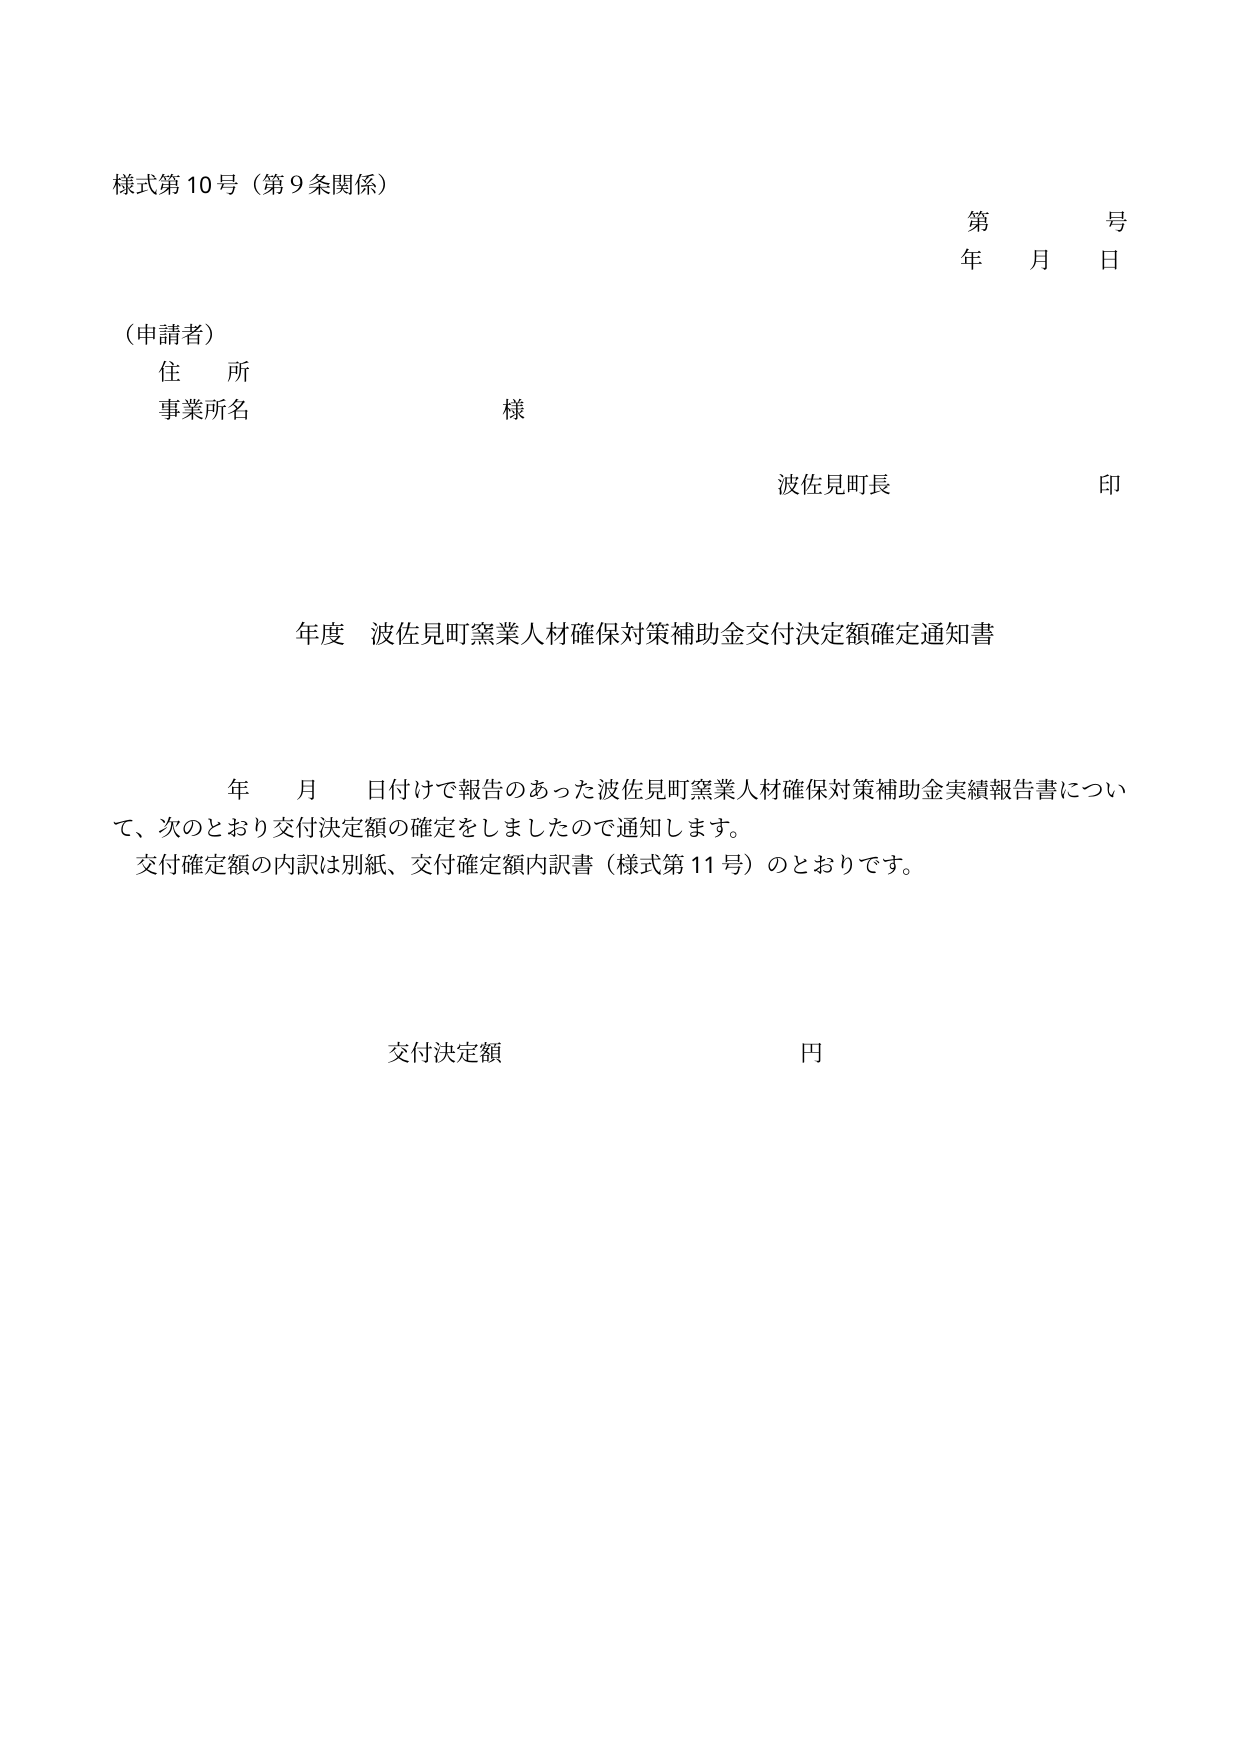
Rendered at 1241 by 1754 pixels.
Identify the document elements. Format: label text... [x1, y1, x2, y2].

text （申請者） [112, 314, 1128, 352]
text 年 月 日付けで報告のあった波佐見町窯業人材確保対策補助金実績報告書について、次のとおり交付決定額の確定をしましたので通知します。 [112, 770, 1128, 845]
text 事業所名 様 [112, 389, 1128, 427]
text 年度 波佐見町窯業人材確保対策補助金交付決定額確定通知書 [112, 614, 1128, 652]
text 第 号 [112, 202, 1128, 239]
text 交付確定額の内訳は別紙、交付確定額内訳書（様式第11号）のとおりです。 [112, 845, 1128, 882]
text 年 月 日 [112, 239, 1128, 277]
text 交付決定額 円 [112, 1032, 1128, 1070]
text 住 所 [112, 352, 1128, 389]
text 波佐見町長 印 [112, 464, 1128, 502]
text 様式第10号（第９条関係） [112, 164, 1128, 202]
